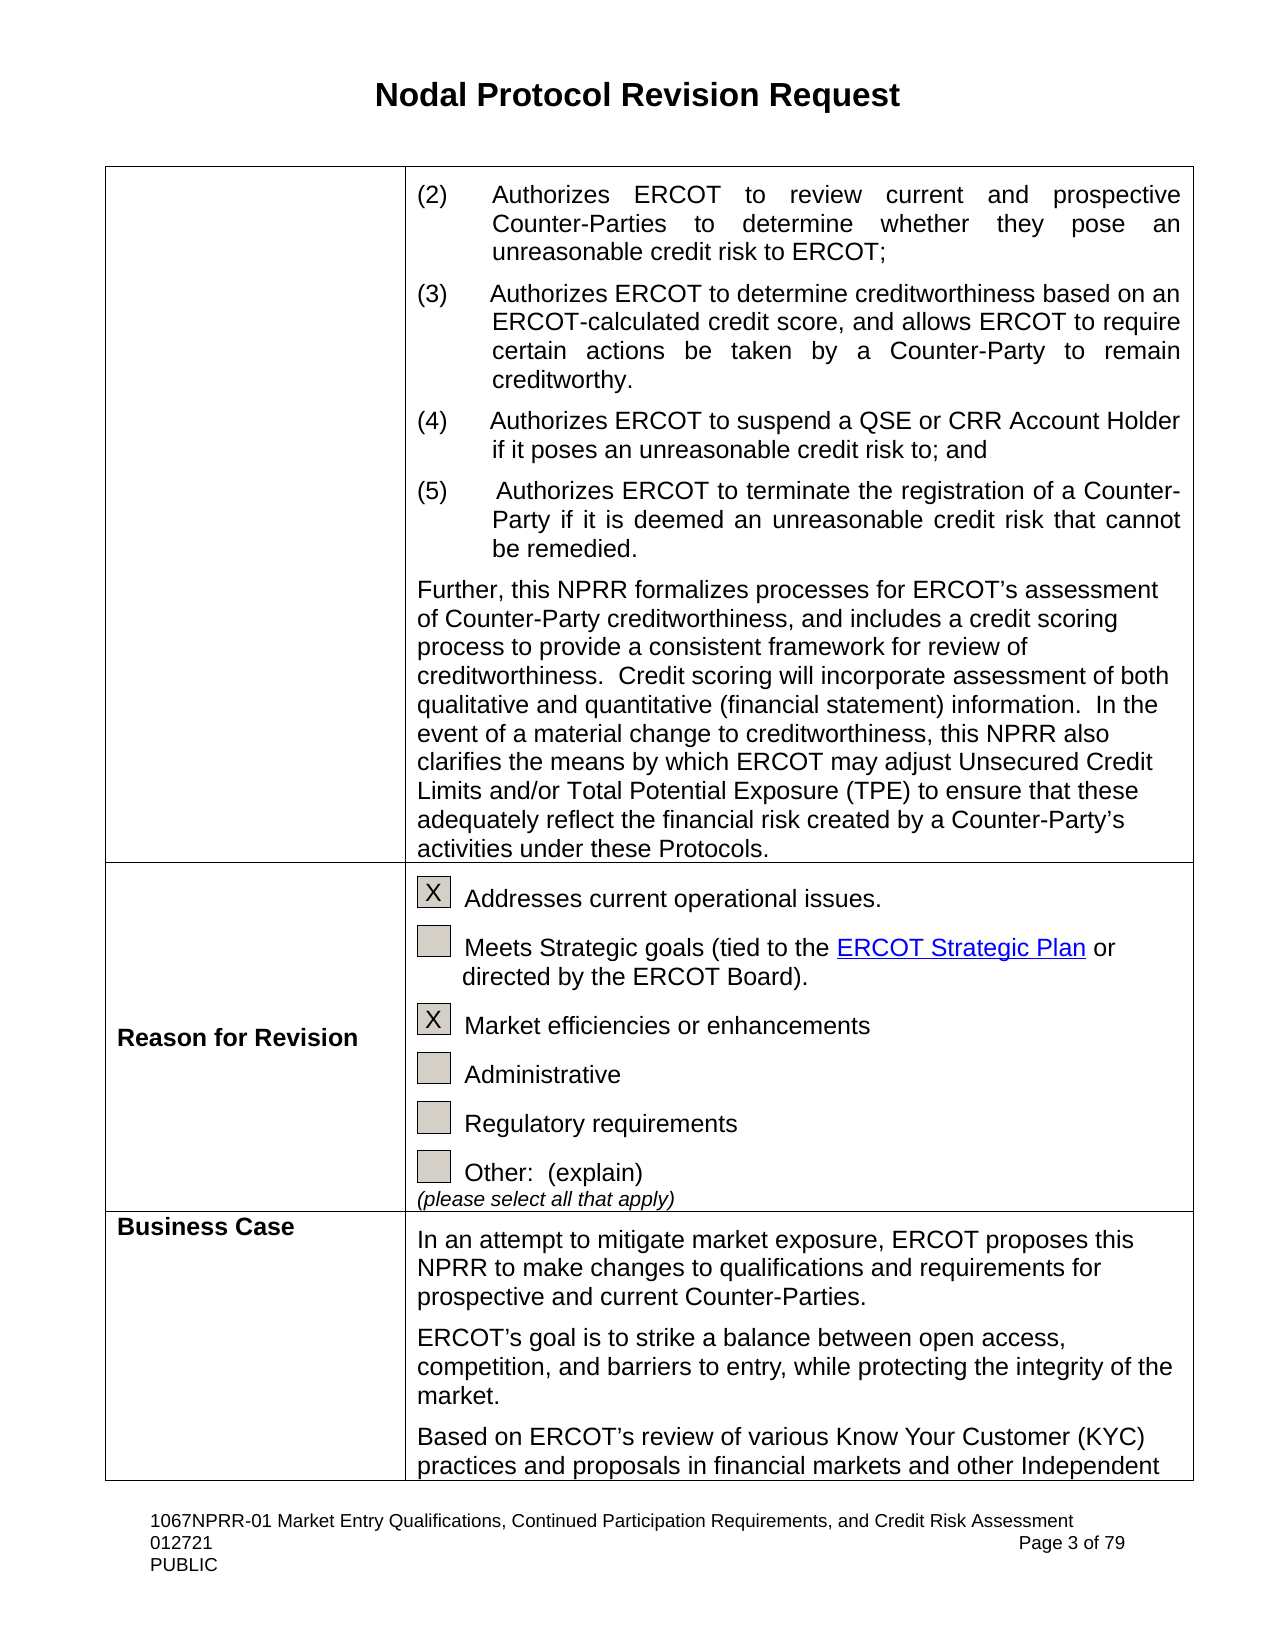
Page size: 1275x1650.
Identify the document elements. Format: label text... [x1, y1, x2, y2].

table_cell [406, 1212, 1193, 1479]
table_cell Reason for Revision [106, 863, 405, 1211]
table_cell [106, 167, 405, 862]
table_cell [406, 167, 1193, 862]
table_cell Business Case [106, 1212, 405, 1479]
table_cell Addresses current operational issues. Meets Strategic goals (tied to the ERCOT Strategic Plan or directed by the ERCOT Board). Market efficiencies or enhancements Administrative Regulatory requirements Other: (explain) (please select all that apply) [406, 863, 1193, 1211]
